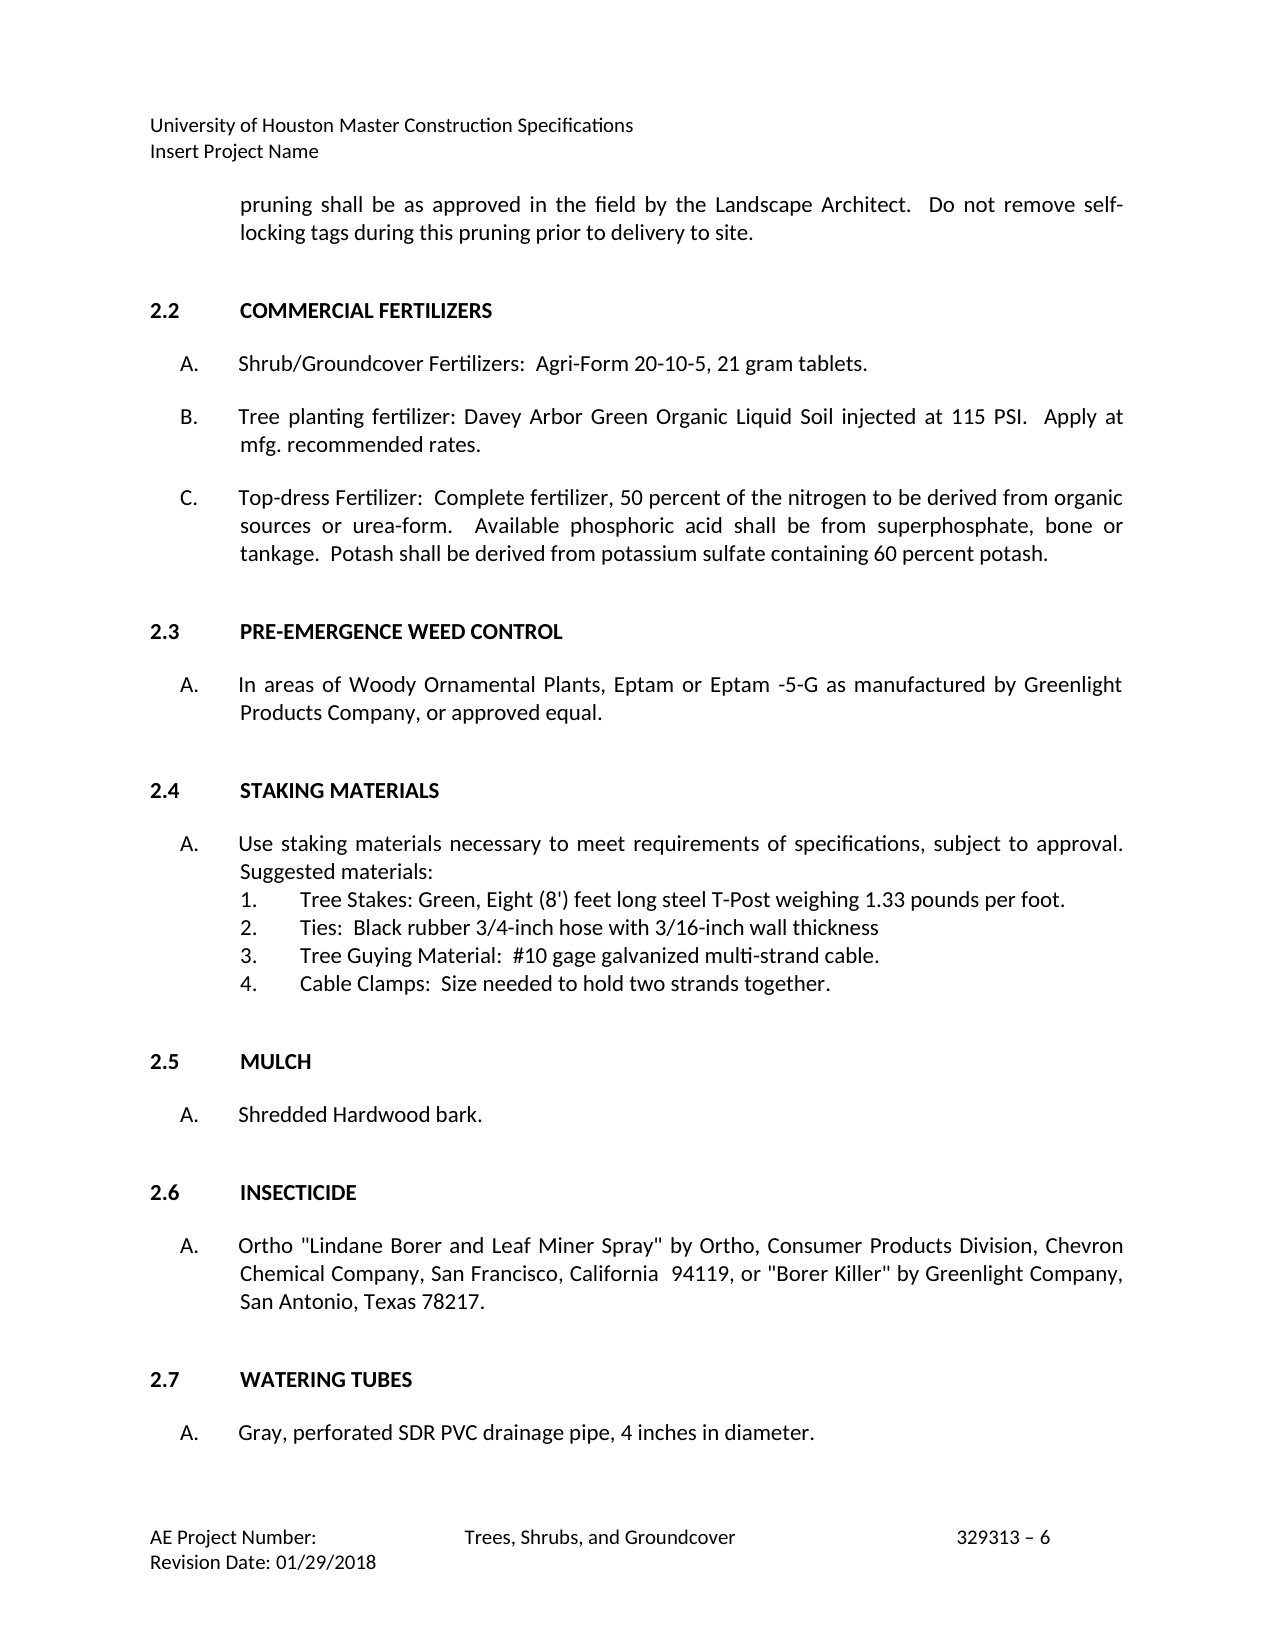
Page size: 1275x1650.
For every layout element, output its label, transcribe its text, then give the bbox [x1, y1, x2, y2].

text Use staking materials necessary to meet requirements of specifications, subject to approval. Suggested materials: [180, 829, 1125, 885]
text PRE-EMERGENCE WEED CONTROL [150, 617, 1125, 645]
text Shrub/Groundcover Fertilizers: Agri-Form 20-10-5, 21 gram tablets. [180, 349, 1125, 377]
text Tree planting fertilizer: Davey Arbor Green Organic Liquid Soil injected at 115 PSI. Apply at mfg. recommended rates. [180, 402, 1125, 458]
text WATERING TUBES [150, 1365, 1125, 1393]
text Top-dress Fertilizer: Complete fertilizer, 50 percent of the nitrogen to be derived from organic sources or urea-form. Available phosphoric acid shall be from superphosphate, bone or tankage. Potash shall be derived from potassium sulfate containing 60 percent potash. [180, 483, 1125, 567]
text STAKING MATERIALS [150, 776, 1125, 804]
text Tree Guying Material: #10 gage galvanized multi-strand cable. [240, 941, 1125, 969]
text Cable Clamps: Size needed to hold two strands together. [240, 969, 1125, 997]
text Ties: Black rubber 3/4-inch hose with 3/16-inch wall thickness [240, 913, 1125, 941]
text COMMERCIAL FERTILIZERS [150, 296, 1125, 324]
text Shredded Hardwood bark. [180, 1100, 1125, 1128]
text In areas of Woody Ornamental Plants, Eptam or Eptam -5-G as manufactured by Greenlight Products Company, or approved equal. [180, 670, 1125, 726]
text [180, 190, 1125, 246]
text MULCH [150, 1047, 1125, 1075]
text Ortho "Lindane Borer and Leaf Miner Spray" by Ortho, Consumer Products Division, Chevron Chemical Company, San Francisco, California 94119, or "Borer Killer" by Greenlight Company, San Antonio, Texas 78217. [180, 1231, 1125, 1315]
text INSECTICIDE [150, 1178, 1125, 1206]
text Tree Stakes: Green, Eight (8') feet long steel T-Post weighing 1.33 pounds per foot. [240, 885, 1125, 913]
text Gray, perforated SDR PVC drainage pipe, 4 inches in diameter. [180, 1418, 1125, 1446]
